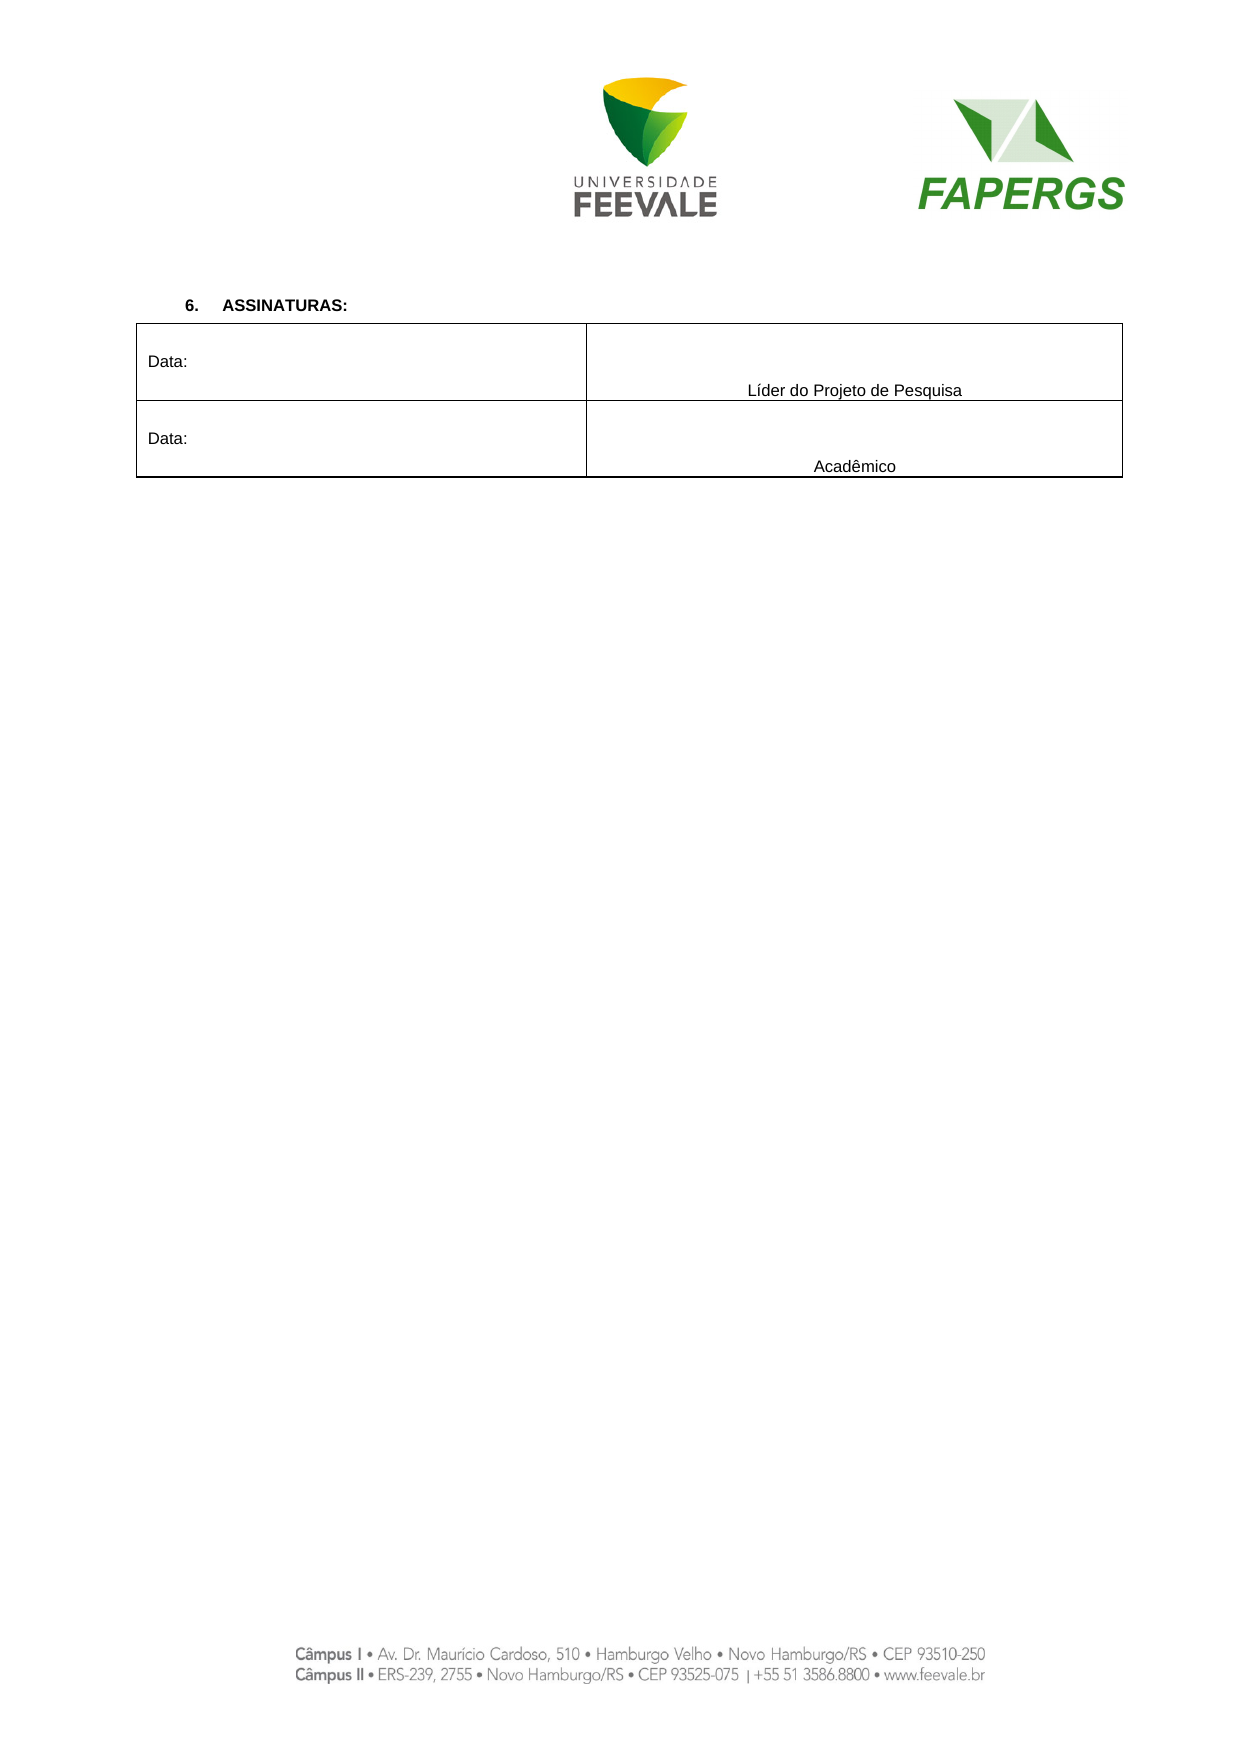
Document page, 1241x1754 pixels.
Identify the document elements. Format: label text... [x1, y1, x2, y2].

table_header Líder do Projeto de Pesquisa [587, 324, 1122, 399]
table_cell Acadêmico [587, 401, 1122, 476]
picture [912, 90, 1128, 219]
list ASSINATURAS: [185, 295, 1122, 314]
picture [296, 1646, 985, 1684]
table_header Data: [137, 324, 586, 399]
picture [558, 73, 733, 226]
table_cell Data: [137, 401, 586, 476]
